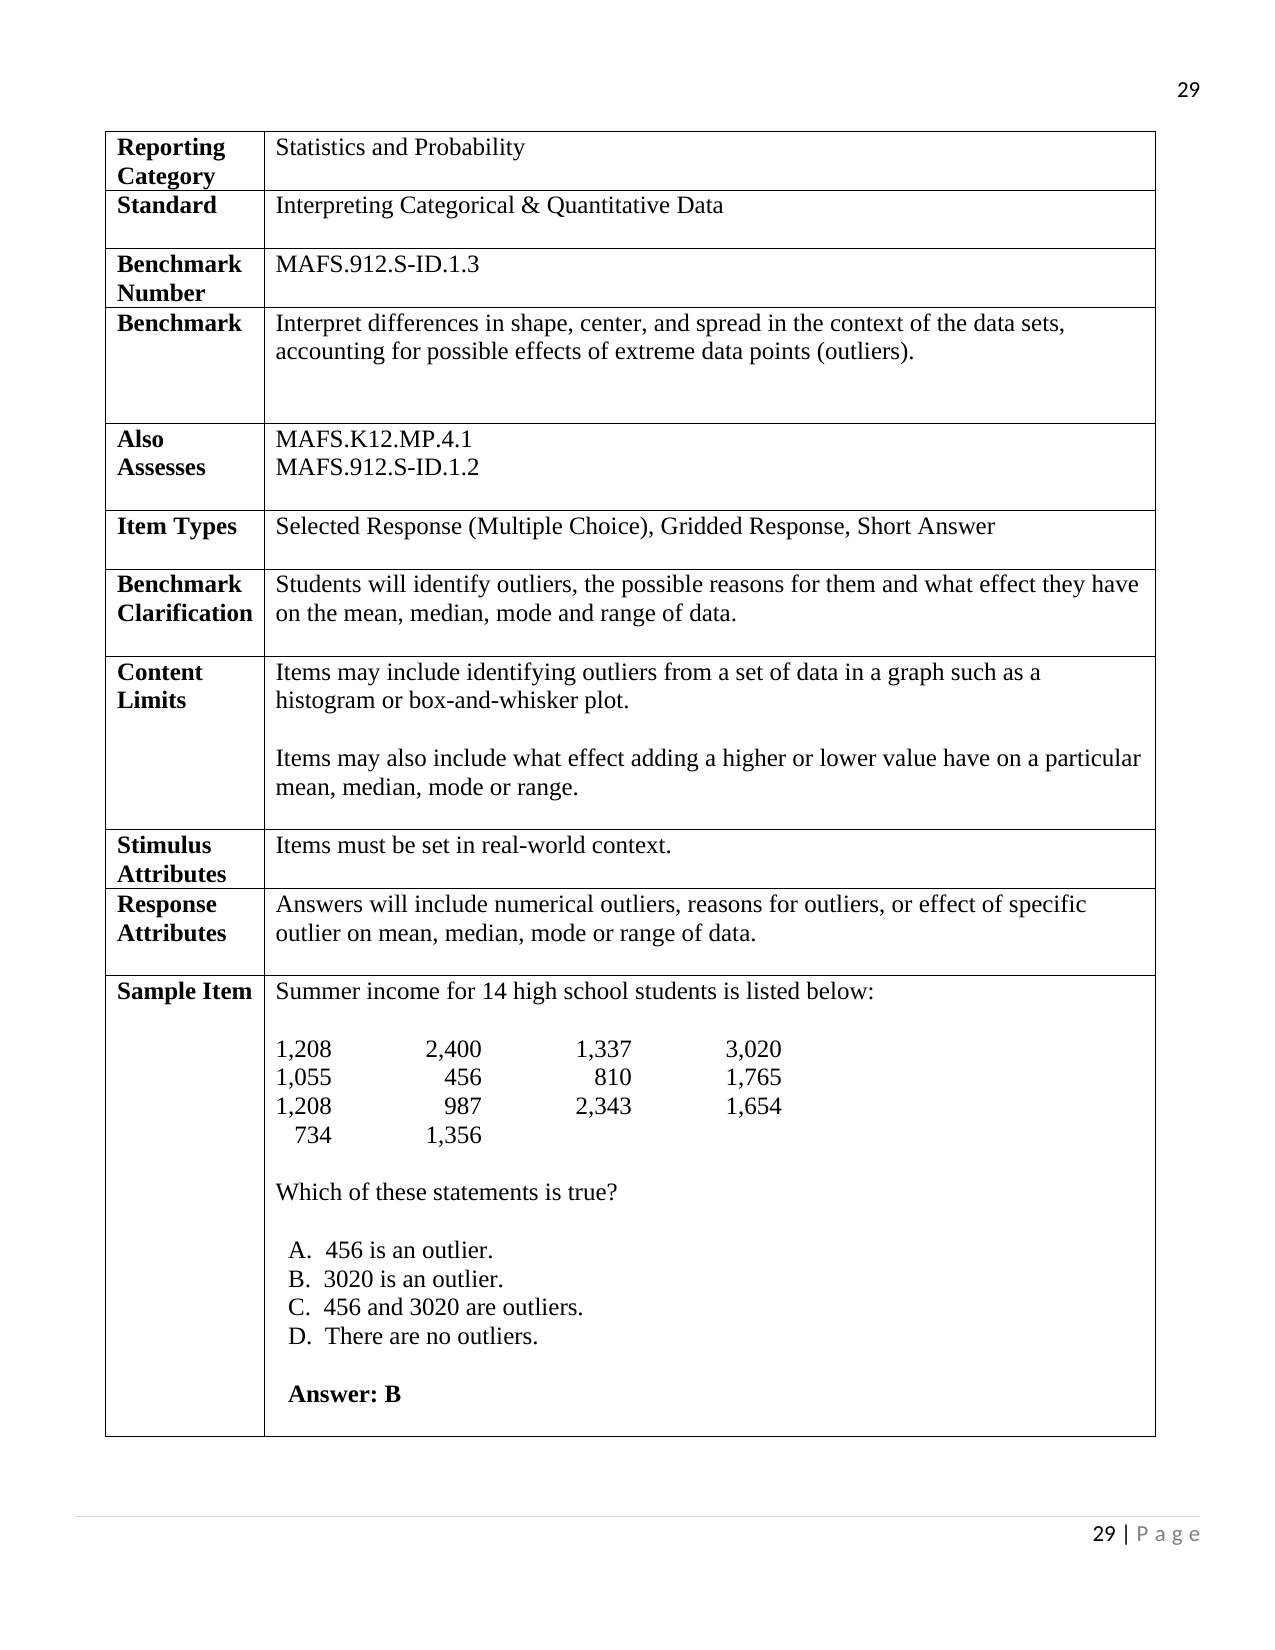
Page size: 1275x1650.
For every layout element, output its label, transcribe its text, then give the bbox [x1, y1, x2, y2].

table_cell Response Attributes [106, 889, 264, 975]
table_cell Items may include identifying outliers from a set of data in a graph such as a histogram or box-and-whisker plot. Items may also include what effect adding a higher or lower value have on a particular mean, median, mode or range. [265, 657, 1155, 829]
table_cell Sample Item [106, 976, 264, 1436]
table_cell Answers will include numerical outliers, reasons for outliers, or effect of specific outlier on mean, median, mode or range of data. [265, 889, 1155, 975]
table_header Reporting Category [106, 132, 264, 189]
table_cell Stimulus Attributes [106, 830, 264, 888]
table_cell Interpreting Categorical & Quantitative Data [265, 191, 1155, 248]
table_cell MAFS.912.S-ID.1.3 [265, 249, 1155, 307]
table_cell Summer income for 14 high school students is listed below: 1,208 2,400 1,337 3,020 1,055 456 810 1,765 1,208 987 2,343 1,654 734 1,356 Which of these statements is true? 456 is an outlier. B. 3020 is an outlier. C. 456 and 3020 are outliers. D. There are no outliers. Answer: B [265, 976, 1155, 1436]
table_cell Benchmark Clarification [106, 570, 264, 656]
table_cell MAFS.K12.MP.4.1 MAFS.912.S-ID.1.2 [265, 424, 1155, 510]
table_cell Benchmark [106, 308, 264, 423]
table_cell Content Limits [106, 657, 264, 829]
table_cell Selected Response (Multiple Choice), Gridded Response, Short Answer [265, 511, 1155, 568]
table_cell Standard [106, 191, 264, 248]
table_cell Items must be set in real-world context. [265, 830, 1155, 888]
table_cell Students will identify outliers, the possible reasons for them and what effect they have on the mean, median, mode and range of data. [265, 570, 1155, 656]
table_cell Benchmark Number [106, 249, 264, 307]
table_header Statistics and Probability [265, 132, 1155, 189]
table_cell Interpret differences in shape, center, and spread in the context of the data sets, accounting for possible effects of extreme data points (outliers). [265, 308, 1155, 423]
table_cell Also Assesses [106, 424, 264, 510]
table_cell Item Types [106, 511, 264, 568]
